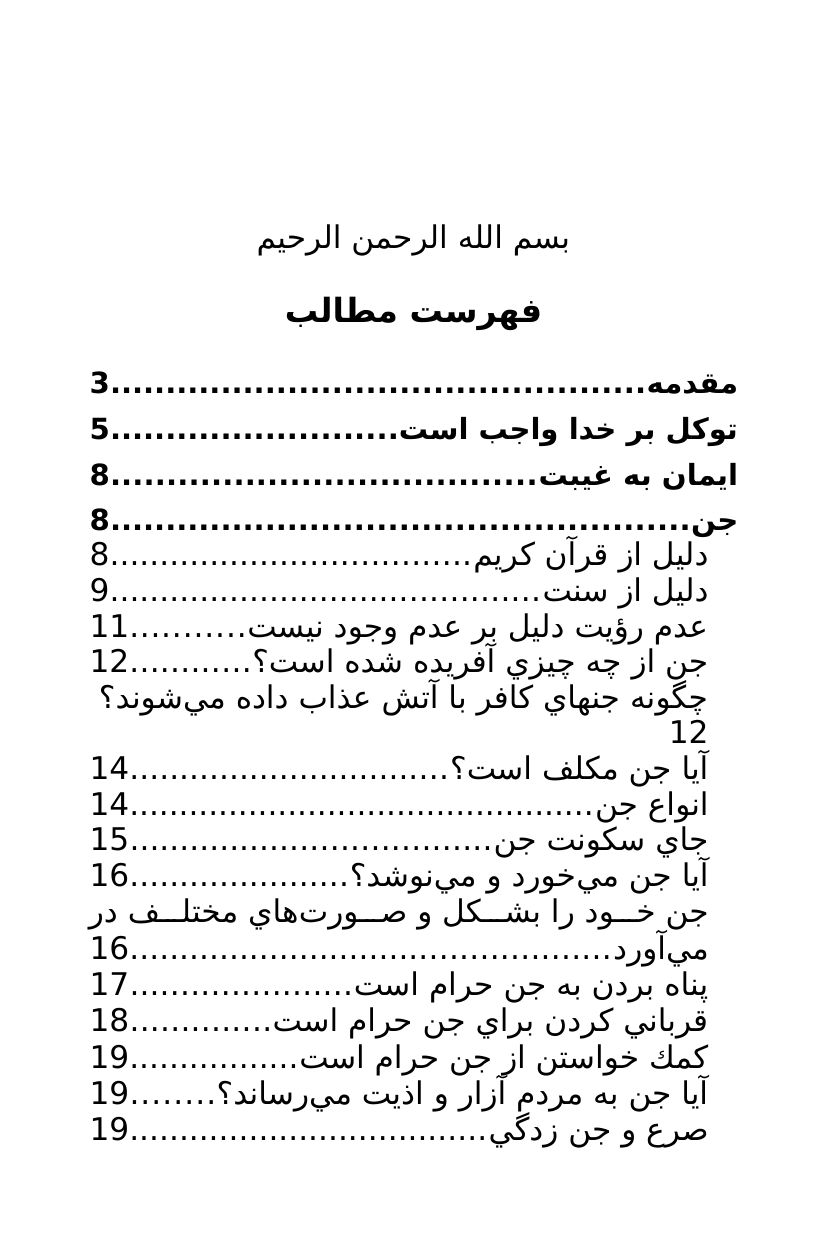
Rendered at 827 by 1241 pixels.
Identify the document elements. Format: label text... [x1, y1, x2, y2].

text چگونه جنهاي کافر با آتش عذاب داده مي‌شوند؟ 12 [89, 680, 708, 751]
text دليل از سنت 9 [89, 573, 708, 608]
text كمك خواستن از جن حرام است 19 [89, 1039, 708, 1075]
text جاي سكونت جن 15 [89, 822, 708, 858]
text عدم رؤيت دليل بر عدم وجود نيست 11 [89, 608, 708, 644]
text قرباني كردن براي جن حرام است 18 [89, 1003, 708, 1039]
text صرع و جن زدگي 19 [89, 1112, 708, 1148]
text جن از چه چيزي آفريده شده است؟ 12 [89, 644, 708, 680]
text آيا جن به مردم آزار و اذيت مي‌رساند؟ 19 [89, 1075, 708, 1112]
text فهرست مطالب [89, 292, 738, 329]
text پناه بردن به جن حرام است 17 [89, 966, 708, 1003]
text بسم الله الرحمن الرحیم [89, 221, 738, 255]
text ايمان به غيبت 8 [89, 458, 738, 492]
text دليل از قرآن کريم 8 [89, 537, 708, 573]
text توکل بر خدا واجب است 5 [89, 413, 738, 446]
text انواع جن 14 [89, 787, 708, 822]
text مقدمه 3 [89, 367, 738, 400]
text آيا جن مي‌خورد و مي‌نوشد؟ 16 [89, 858, 708, 894]
text جن خود را بشكل و صورت‌هاي مختلف در مي‌آورد 16 [89, 894, 708, 966]
text آيا جن مكلف است؟ 14 [89, 751, 708, 787]
text جن 8 [89, 504, 738, 537]
